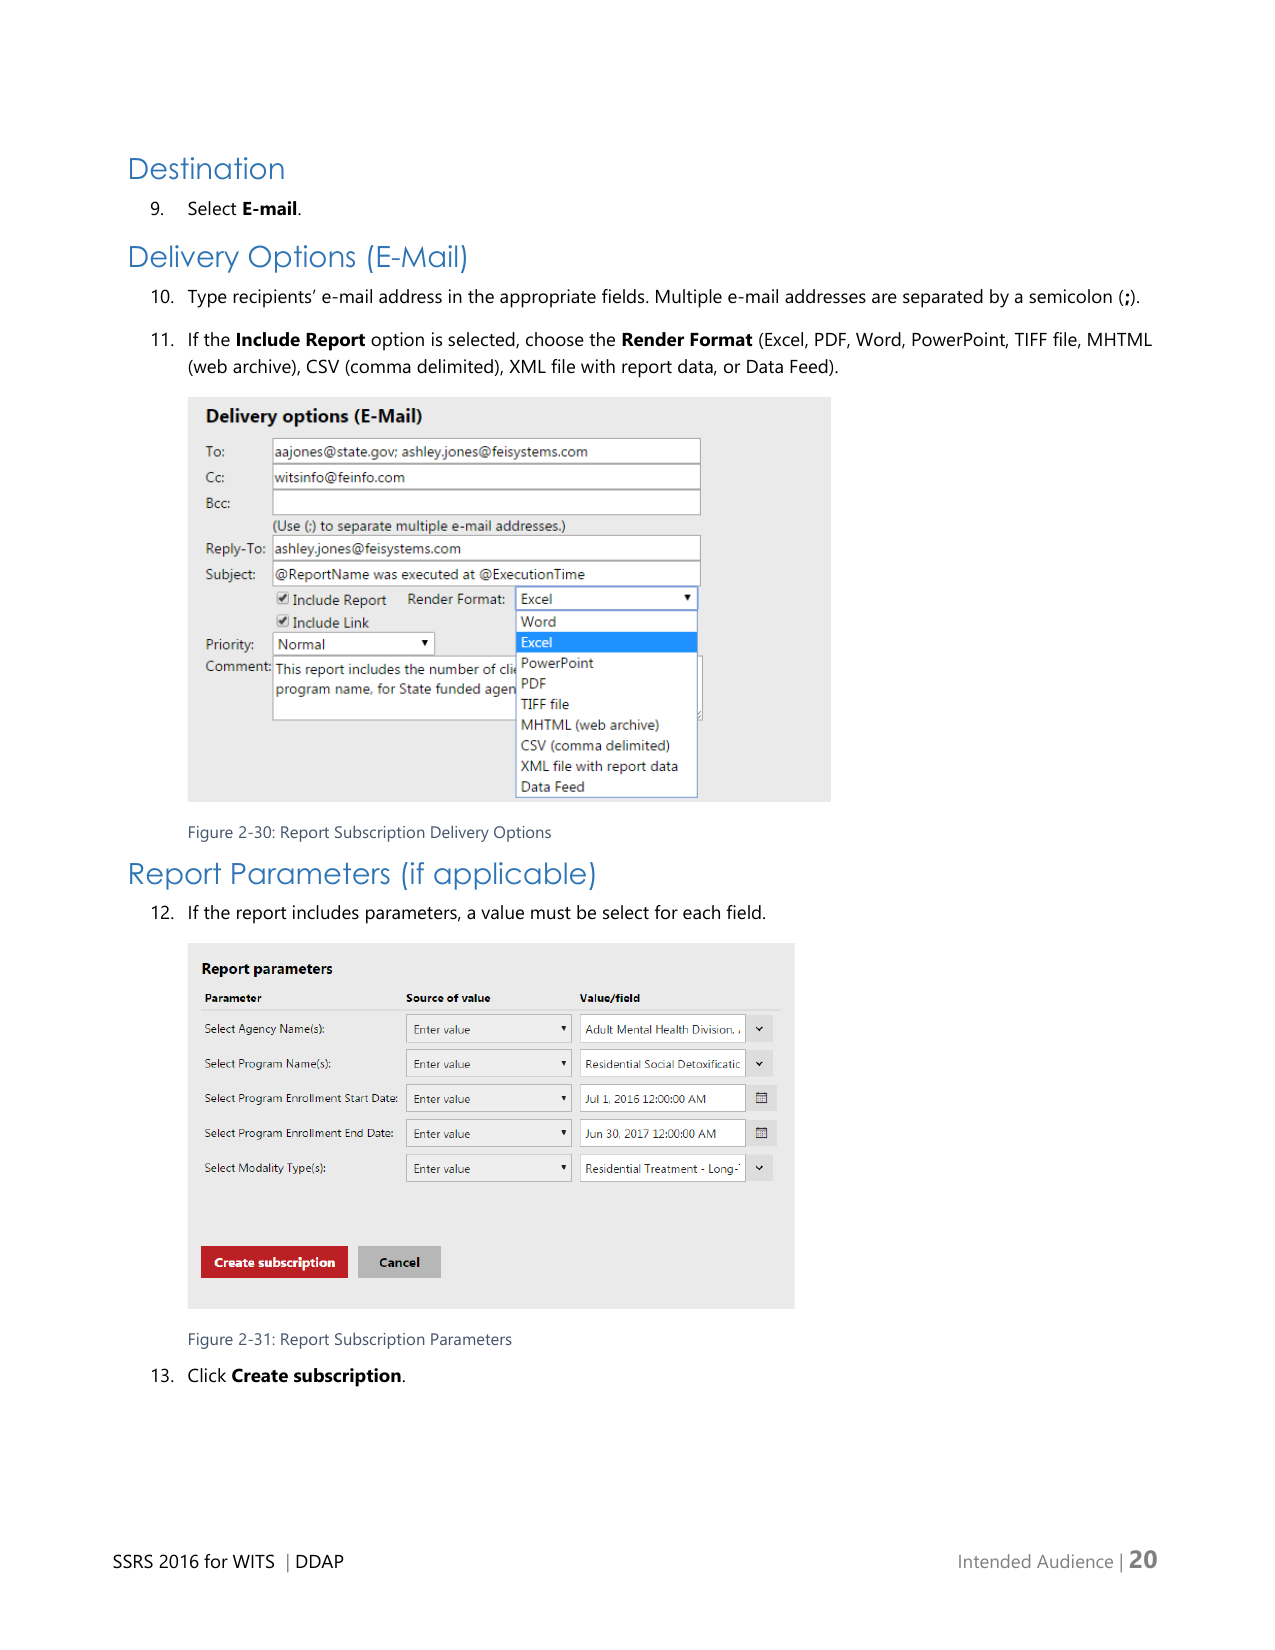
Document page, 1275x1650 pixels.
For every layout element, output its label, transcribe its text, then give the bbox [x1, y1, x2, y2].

subtitle Destination [127, 150, 1162, 186]
list Type recipients’ e-mail address in the appropriate fields. Multiple e-mail addresses are separated by a semicolon (;). [150, 283, 1162, 308]
subtitle Delivery Options (E-Mail) [127, 238, 1162, 274]
picture [187, 397, 831, 802]
list If the report includes parameters, a value must be select for each field. [150, 899, 1162, 924]
list Select E-mail. [150, 195, 1162, 220]
picture [187, 943, 795, 1309]
list If the Include Report option is selected, choose the Render Format (Excel, PDF, Word, PowerPoint, TIFF file, MHTML (web archive), CSV (comma delimited), XML file with report data, or Data Feed). [150, 327, 1162, 378]
subtitle Report Parameters (if applicable) [127, 855, 1162, 891]
list Click Create subscription. [150, 1362, 1162, 1387]
